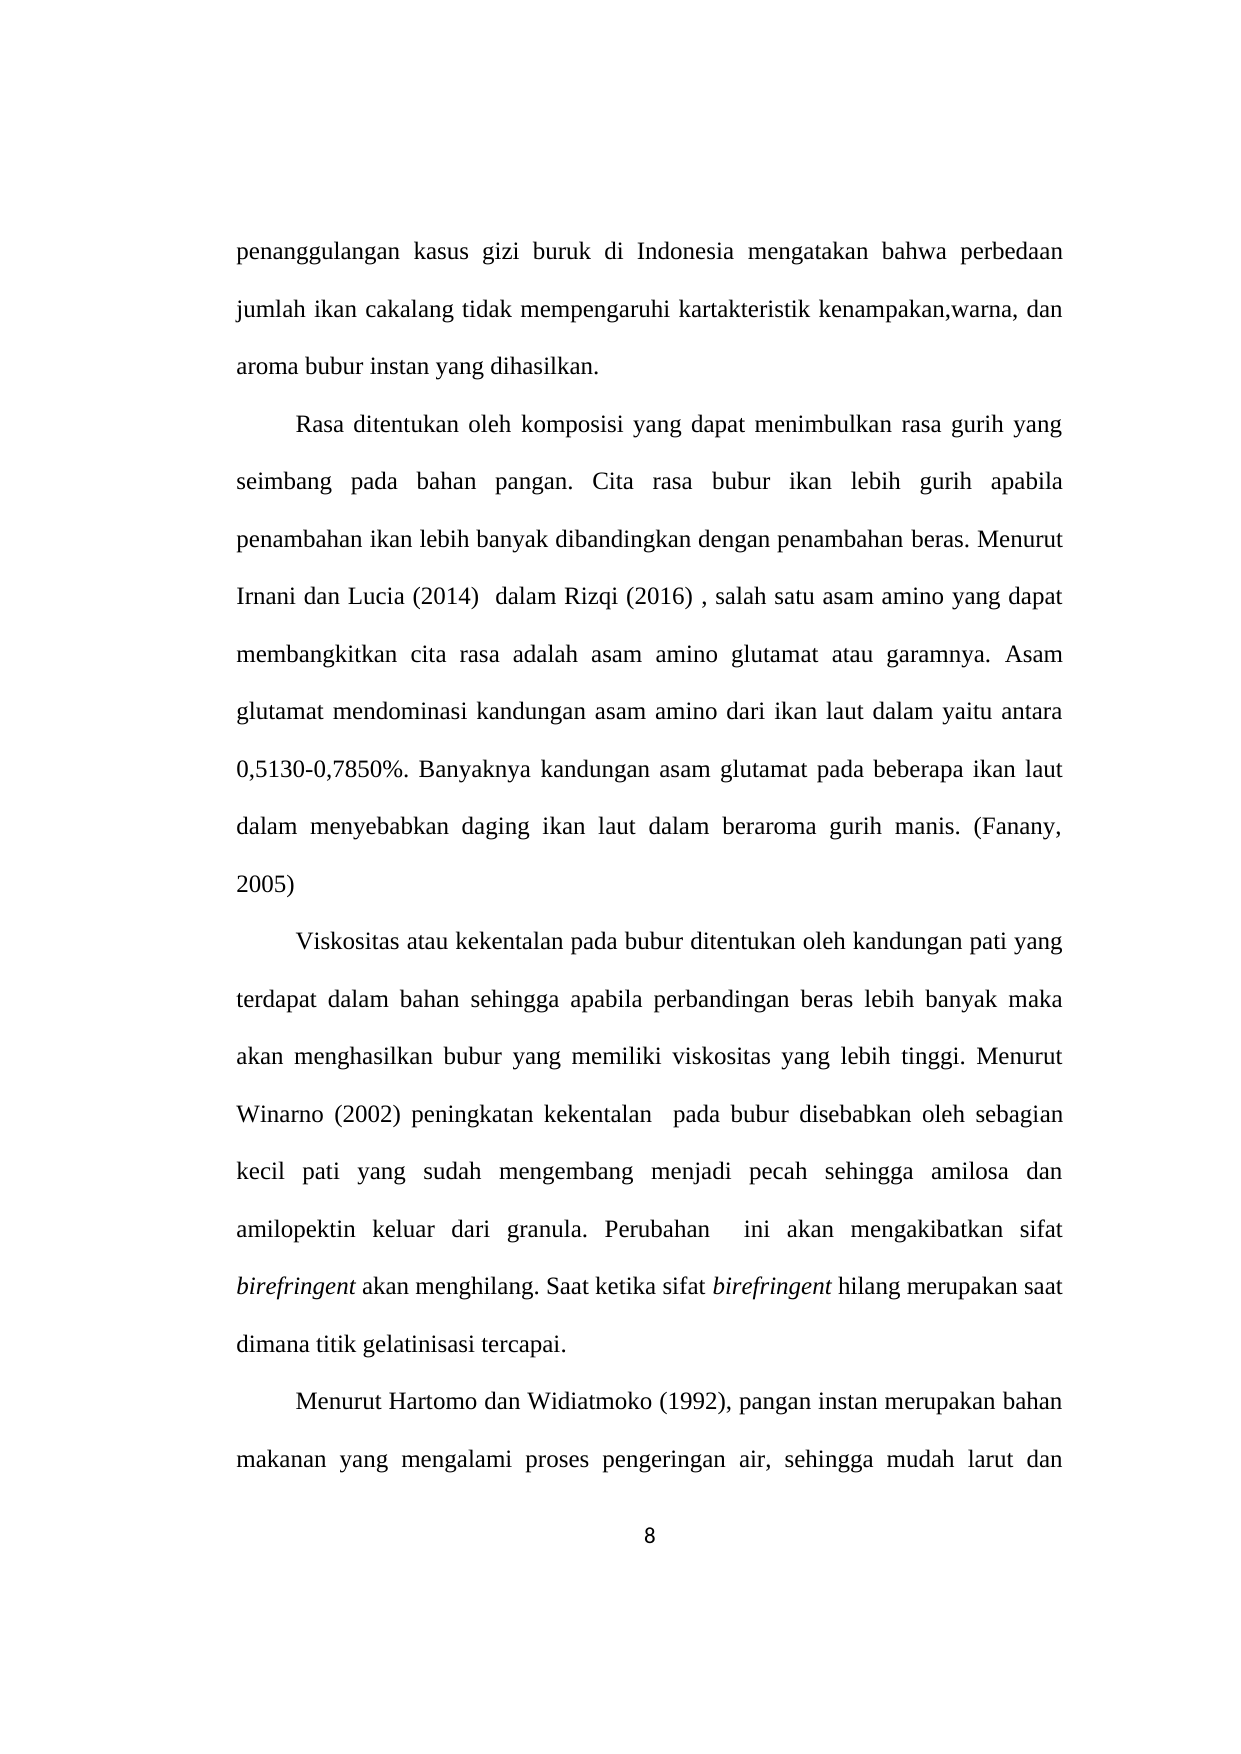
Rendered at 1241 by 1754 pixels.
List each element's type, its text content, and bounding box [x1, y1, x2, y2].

text Viskositas atau kekentalan pada bubur ditentukan oleh kandungan pati yang terdapat dalam bahan sehingga apabila perbandingan beras lebih banyak maka akan menghasilkan bubur yang memiliki viskositas yang lebih tinggi. Menurut Winarno (2002) peningkatan kekentalan pada bubur disebabkan oleh sebagian kecil pati yang sudah mengembang menjadi pecah sehingga amilosa dan amilopektin keluar dari granula. Perubahan ini akan mengakibatkan sifat birefringent akan menghilang. Saat ketika sifat birefringent hilang merupakan saat dimana titik gelatinisasi tercapai. [236, 926, 1063, 1357]
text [236, 236, 1063, 380]
text Rasa ditentukan oleh komposisi yang dapat menimbulkan rasa gurih yang seimbang pada bahan pangan. Cita rasa bubur ikan lebih gurih apabila penambahan ikan lebih banyak dibandingkan dengan penambahan beras. Menurut Irnani dan Lucia (2014) dalam Rizqi (2016) , salah satu asam amino yang dapat membangkitkan cita rasa adalah asam amino glutamat atau garamnya. Asam glutamat mendominasi kandungan asam amino dari ikan laut dalam yaitu antara 0,5130-0,7850%. Banyaknya kandungan asam glutamat pada beberapa ikan laut dalam menyebabkan daging ikan laut dalam beraroma gurih manis. (Fanany, 2005) [236, 409, 1063, 897]
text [236, 1386, 1063, 1472]
